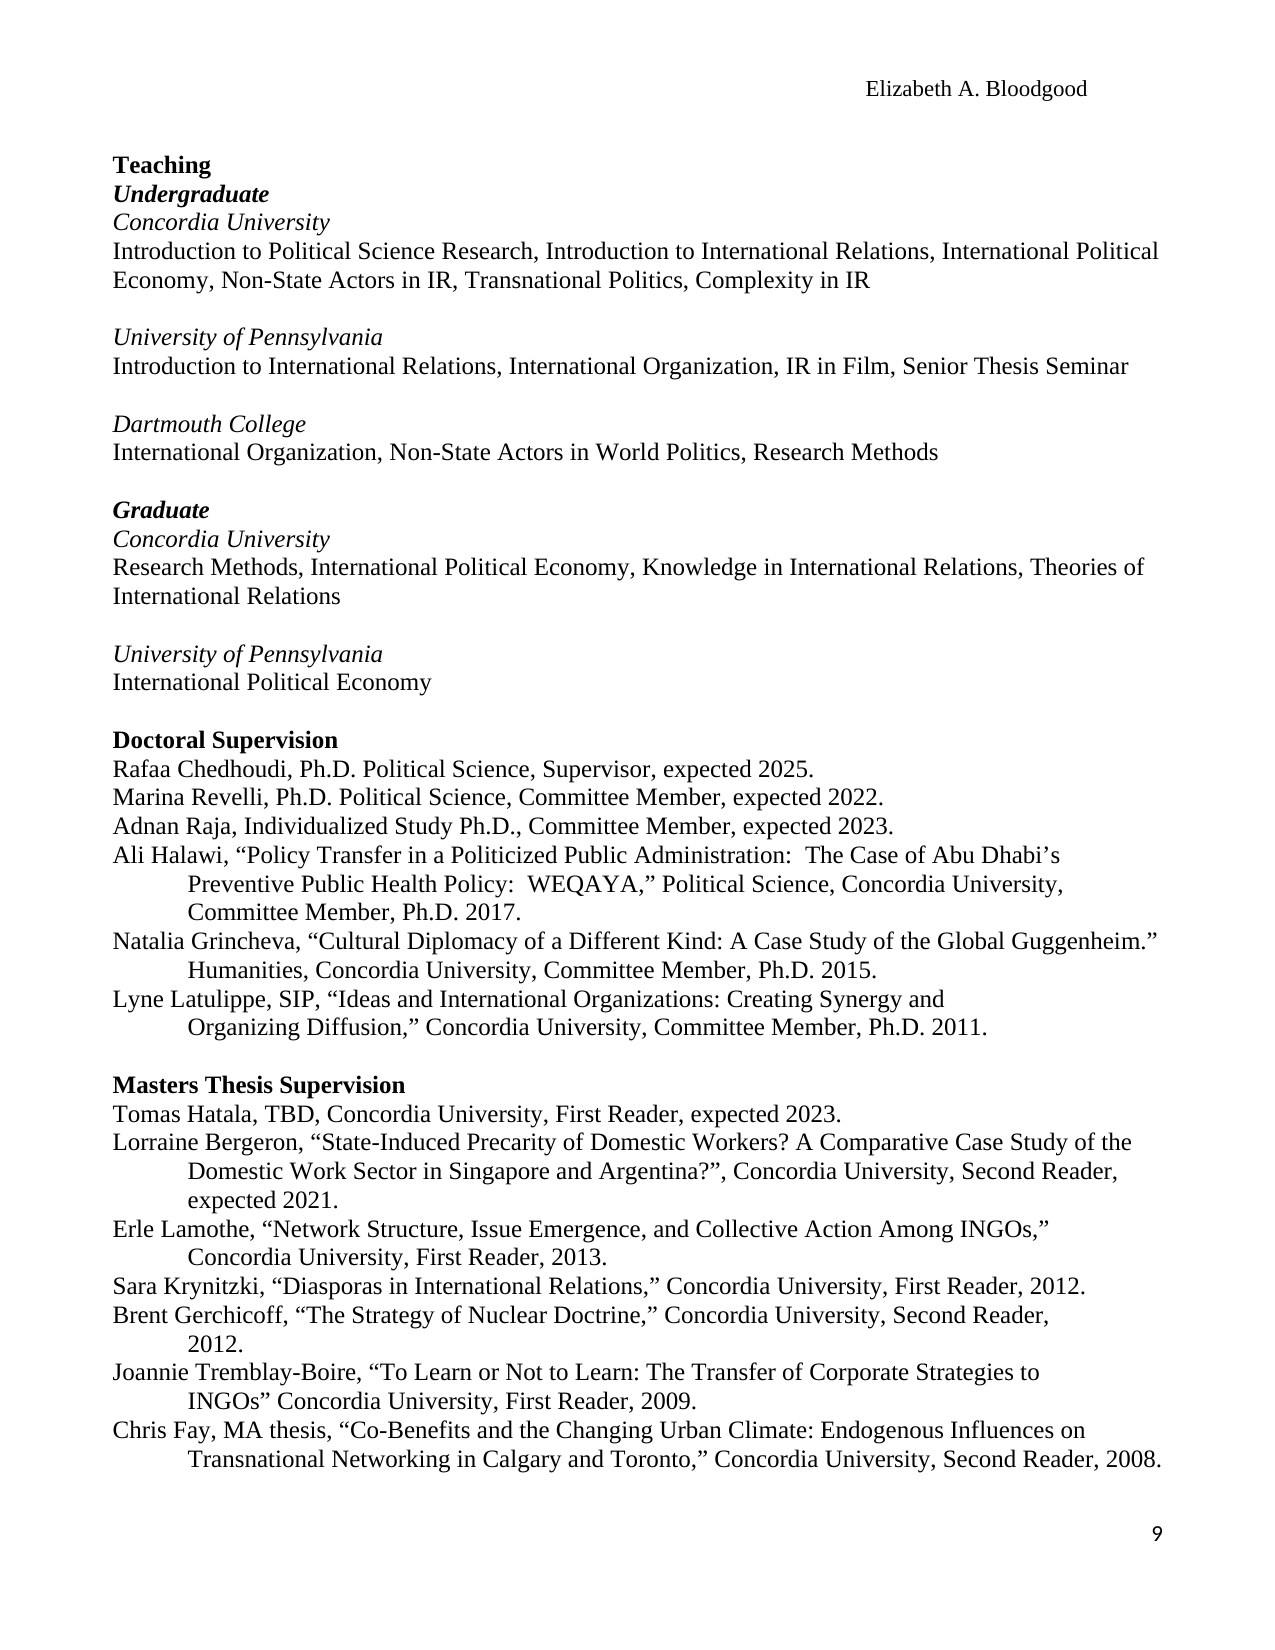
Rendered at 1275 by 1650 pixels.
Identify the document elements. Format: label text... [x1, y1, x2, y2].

text Concordia University [112, 524, 1162, 552]
text Graduate [112, 495, 1162, 524]
text Teaching [112, 150, 1162, 179]
text University of Pennsylvania [112, 639, 1162, 667]
text Research Methods, International Political Economy, Knowledge in International Relations, Theories of International Relations [112, 552, 1162, 610]
text Humanities, Concordia University, Committee Member, Ph.D. 2015. [112, 955, 1162, 984]
text Domestic Work Sector in Singapore and Argentina?”, Concordia University, Second Reader, expected 2021. [187, 1156, 1162, 1214]
text Chris Fay, MA thesis, “Co-Benefits and the Changing Urban Climate: Endogenous Influences on [112, 1415, 1162, 1444]
text Transnational Networking in Calgary and Toronto,” Concordia University, Second Reader, 2008. [187, 1444, 1162, 1472]
text International Political Economy [112, 667, 1162, 696]
text Sara Krynitzki, “Diasporas in International Relations,” Concordia University, First Reader, 2012. [112, 1271, 1162, 1300]
text Concordia University, First Reader, 2013. [112, 1242, 1162, 1271]
text Erle Lamothe, “Network Structure, Issue Emergence, and Collective Action Among INGOs,” [112, 1214, 1162, 1242]
text Dartmouth College [112, 409, 1162, 437]
text Introduction to Political Science Research, Introduction to International Relations, International Political Economy, Non-State Actors in IR, Transnational Politics, Complexity in IR [112, 236, 1162, 294]
text Rafaa Chedhoudi, Ph.D. Political Science, Supervisor, expected 2025. [112, 754, 1162, 782]
text Ali Halawi, “Policy Transfer in a Politicized Public Administration: The Case of Abu Dhabi’s [112, 840, 1162, 869]
text INGOs” Concordia University, First Reader, 2009. [112, 1386, 1162, 1415]
text Marina Revelli, Ph.D. Political Science, Committee Member, expected 2022. [112, 782, 1162, 811]
text Tomas Hatala, TBD, Concordia University, First Reader, expected 2023. [112, 1099, 1162, 1127]
text Lyne Latulippe, SIP, “Ideas and International Organizations: Creating Synergy and [112, 984, 1162, 1012]
text Brent Gerchicoff, “The Strategy of Nuclear Doctrine,” Concordia University, Second Reader, [112, 1300, 1162, 1329]
text Adnan Raja, Individualized Study Ph.D., Committee Member, expected 2023. [112, 811, 1162, 840]
text Introduction to International Relations, International Organization, IR in Film, Senior Thesis Seminar [112, 351, 1162, 380]
text Organizing Diffusion,” Concordia University, Committee Member, Ph.D. 2011. [112, 1012, 1162, 1041]
text Natalia Grincheva, “Cultural Diplomacy of a Different Kind: A Case Study of the Global Guggenheim.” [112, 926, 1162, 955]
text University of Pennsylvania [112, 322, 1162, 351]
text Undergraduate [112, 179, 1162, 207]
text Joannie Tremblay-Boire, “To Learn or Not to Learn: The Transfer of Corporate Strategies to [112, 1357, 1162, 1386]
text Masters Thesis Supervision [112, 1070, 1162, 1099]
text 2012. [112, 1329, 1162, 1357]
text Doctoral Supervision [112, 725, 1162, 754]
text Preventive Public Health Policy: WEQAYA,” Political Science, Concordia University, Committee Member, Ph.D. 2017. [187, 869, 1162, 926]
text Concordia University [112, 207, 1162, 236]
text Lorraine Bergeron, “State-Induced Precarity of Domestic Workers? A Comparative Case Study of the [112, 1127, 1162, 1156]
text International Organization, Non-State Actors in World Politics, Research Methods [112, 437, 1162, 466]
